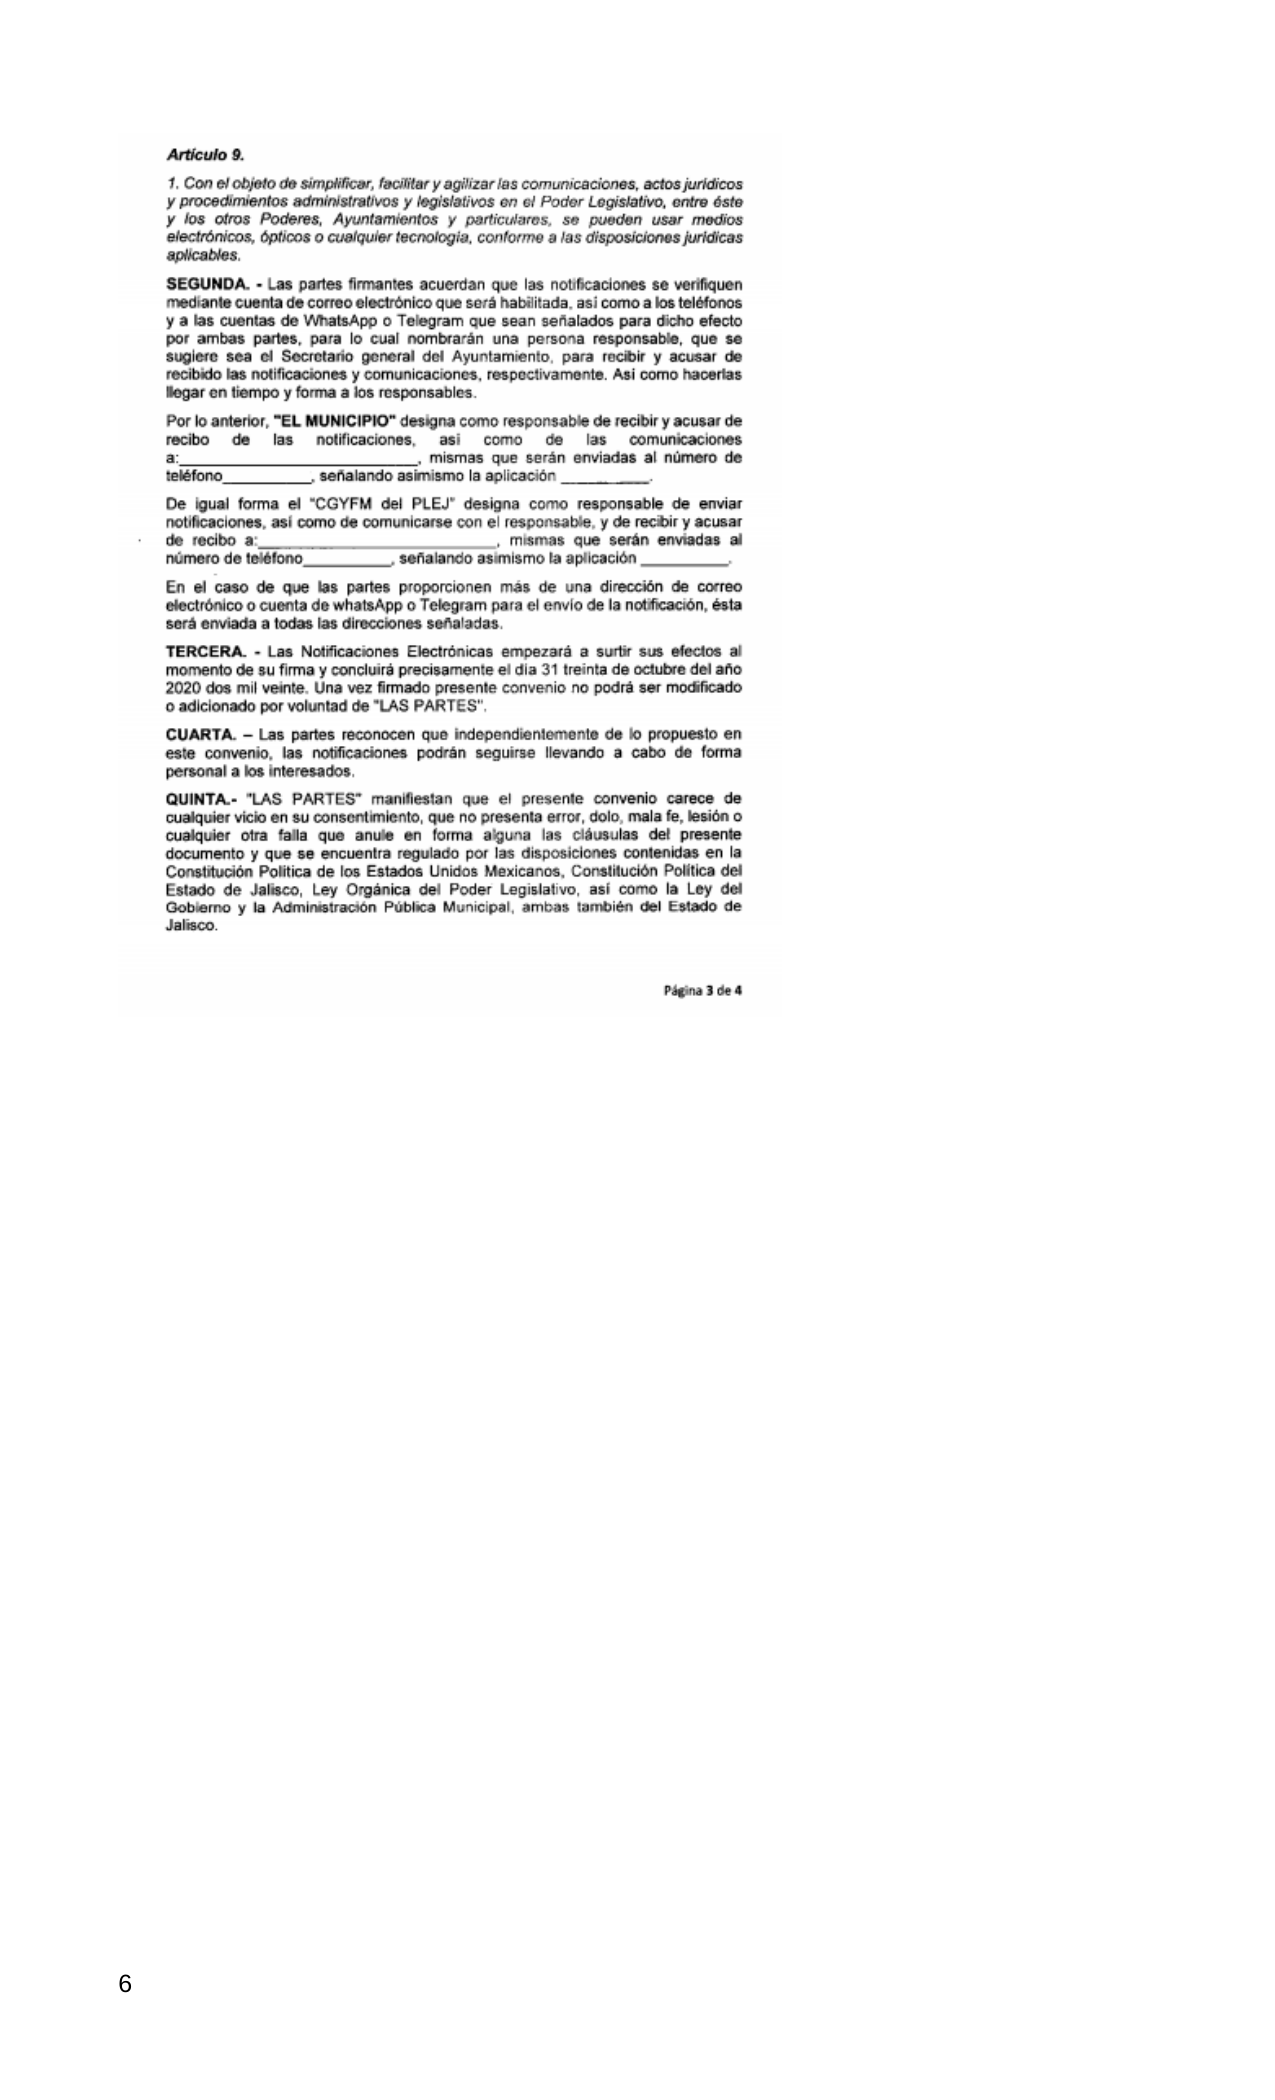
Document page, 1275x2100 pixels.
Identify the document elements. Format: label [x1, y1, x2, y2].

picture [118, 131, 783, 1017]
